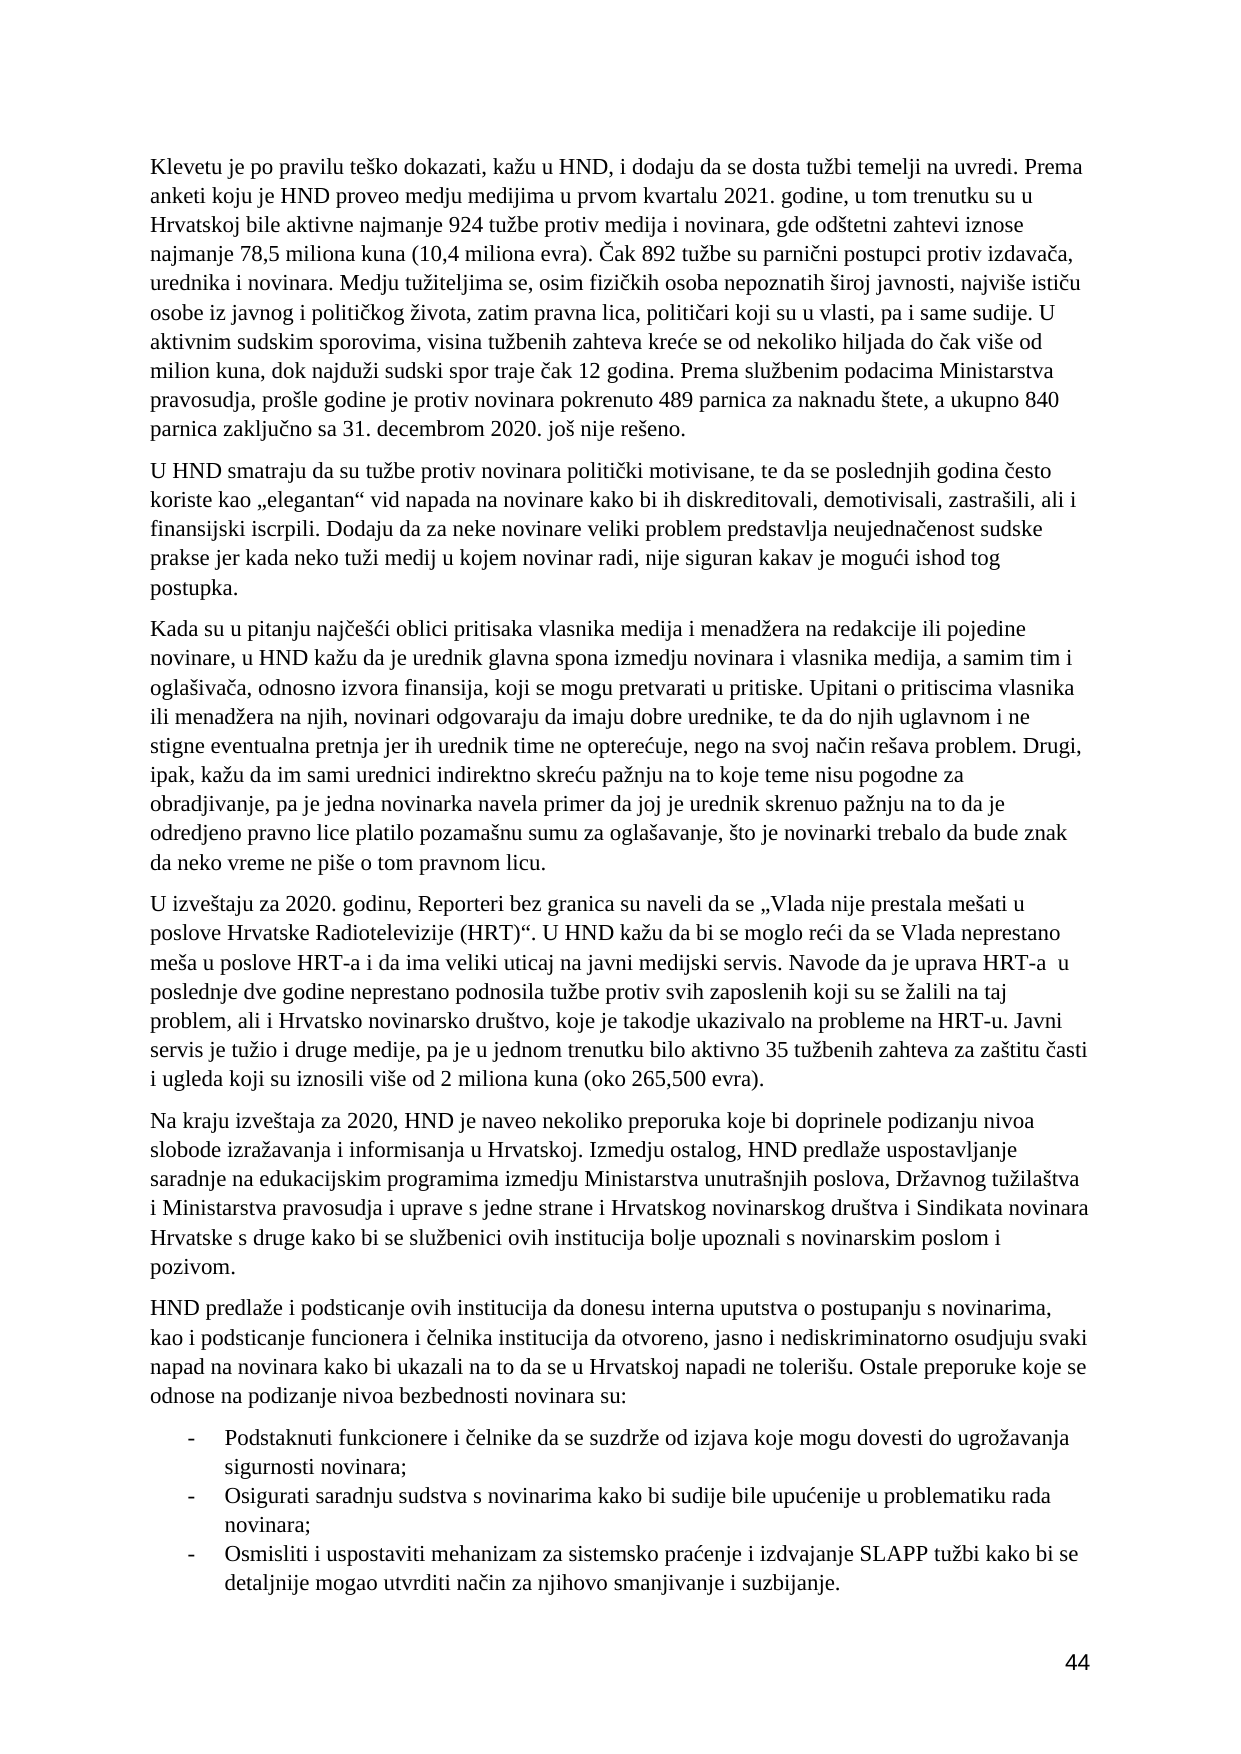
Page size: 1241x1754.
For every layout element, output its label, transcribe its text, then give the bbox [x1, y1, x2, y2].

text U HND smatraju da su tužbe protiv novinara politički motivisane, te da se poslednjih godina često koriste kao „elegantan“ vid napada na novinare kako bi ih diskreditovali, demotivisali, zastrašili, ali i finansijski iscrpili. Dodaju da za neke novinare veliki problem predstavlja neujednačenost sudske prakse jer kada neko tuži medij u kojem novinar radi, nije siguran kakav je mogući ishod tog postupka. [150, 454, 1090, 600]
text Klevetu je po pravilu teško dokazati, kažu u HND, i dodaju da se dosta tužbi temelji na uvredi. Prema anketi koju je HND proveo medju medijima u prvom kvartalu 2021. godine, u tom trenutku su u Hrvatskoj bile aktivne najmanje 924 tužbe protiv medija i novinara, gde odštetni zahtevi iznose najmanje 78,5 miliona kuna (10,4 miliona evra). Čak 892 tužbe su parnični postupci protiv izdavača, urednika i novinara. Medju tužiteljima se, osim fizičkih osoba nepoznatih široj javnosti, najviše ističu osobe iz javnog i političkog života, zatim pravna lica, političari koji su u vlasti, pa i same sudije. U aktivnim sudskim sporovima, visina tužbenih zahteva kreće se od nekoliko hiljada do čak više od milion kuna, dok najduži sudski spor traje čak 12 godina. Prema službenim podacima Ministarstva pravosudja, prošle godine je protiv novinara pokrenuto 489 parnica za naknadu štete, a ukupno 840 parnica zaključno sa 31. decembrom 2020. još nije rešeno. [150, 150, 1090, 442]
text Kada su u pitanju najčešći oblici pritisaka vlasnika medija i menadžera na redakcije ili pojedine novinare, u HND kažu da je urednik glavna spona izmedju novinara i vlasnika medija, a samim tim i oglašivača, odnosno izvora finansija, koji se mogu pretvarati u pritiske. Upitani o pritiscima vlasnika ili menadžera na njih, novinari odgovaraju da imaju dobre urednike, te da do njih uglavnom i ne stigne eventualna pretnja jer ih urednik time ne opterećuje, nego na svoj način rešava problem. Drugi, ipak, kažu da im sami urednici indirektno skreću pažnju na to koje teme nisu pogodne za obradjivanje, pa je jedna novinarka navela primer da joj je urednik skrenuo pažnju na to da je odredjeno pravno lice platilo pozamašnu sumu za oglašavanje, što je novinarki trebalo da bude znak da neko vreme ne piše o tom pravnom licu. [150, 612, 1090, 875]
text U izveštaju za 2020. godinu, Reporteri bez granica su naveli da se „Vlada nije prestala mešati u poslove Hrvatske Radiotelevizije (HRT)“. U HND kažu da bi se moglo reći da se Vlada neprestano meša u poslove HRT-a i da ima veliki uticaj na javni medijski servis. Navode da je uprava HRT-a u poslednje dve godine neprestano podnosila tužbe protiv svih zaposlenih koji su se žalili na taj problem, ali i Hrvatsko novinarsko društvo, koje je takodje ukazivalo na probleme na HRT-u. Javni servis je tužio i druge medije, pa je u jednom trenutku bilo aktivno 35 tužbenih zahteva za zaštitu časti i ugleda koji su iznosili više od 2 miliona kuna (oko 265,500 evra). [150, 887, 1090, 1092]
list Osmisliti i uspostaviti mehanizam za sistemsko praćenje i izdvajanje SLAPP tužbi kako bi se detaljnije mogao utvrditi način za njihovo smanjivanje i suzbijanje. [187, 1537, 1090, 1596]
text HND predlaže i podsticanje ovih institucija da donesu interna uputstva o postupanju s novinarima, kao i podsticanje funcionera i čelnika institucija da otvoreno, jasno i nediskriminatorno osudjuju svaki napad na novinara kako bi ukazali na to da se u Hrvatskoj napadi ne tolerišu. Ostale preporuke koje se odnose na podizanje nivoa bezbednosti novinara su: [150, 1292, 1090, 1408]
list Podstaknuti funkcionere i čelnike da se suzdrže od izjava koje mogu dovesti do ugrožavanja sigurnosti novinara; [187, 1421, 1090, 1479]
text Na kraju izveštaja za 2020, HND je naveo nekoliko preporuka koje bi doprinele podizanju nivoa slobode izražavanja i informisanja u Hrvatskoj. Izmedju ostalog, HND predlaže uspostavljanje saradnje na edukacijskim programima izmedju Ministarstva unutrašnjih poslova, Državnog tužilaštva i Ministarstva pravosudja i uprave s jedne strane i Hrvatskog novinarskog društva i Sindikata novinara Hrvatske s druge kako bi se službenici ovih institucija bolje upoznali s novinarskim poslom i pozivom. [150, 1104, 1090, 1279]
list Osigurati saradnju sudstva s novinarima kako bi sudije bile upućenije u problematiku rada novinara; [187, 1479, 1090, 1537]
